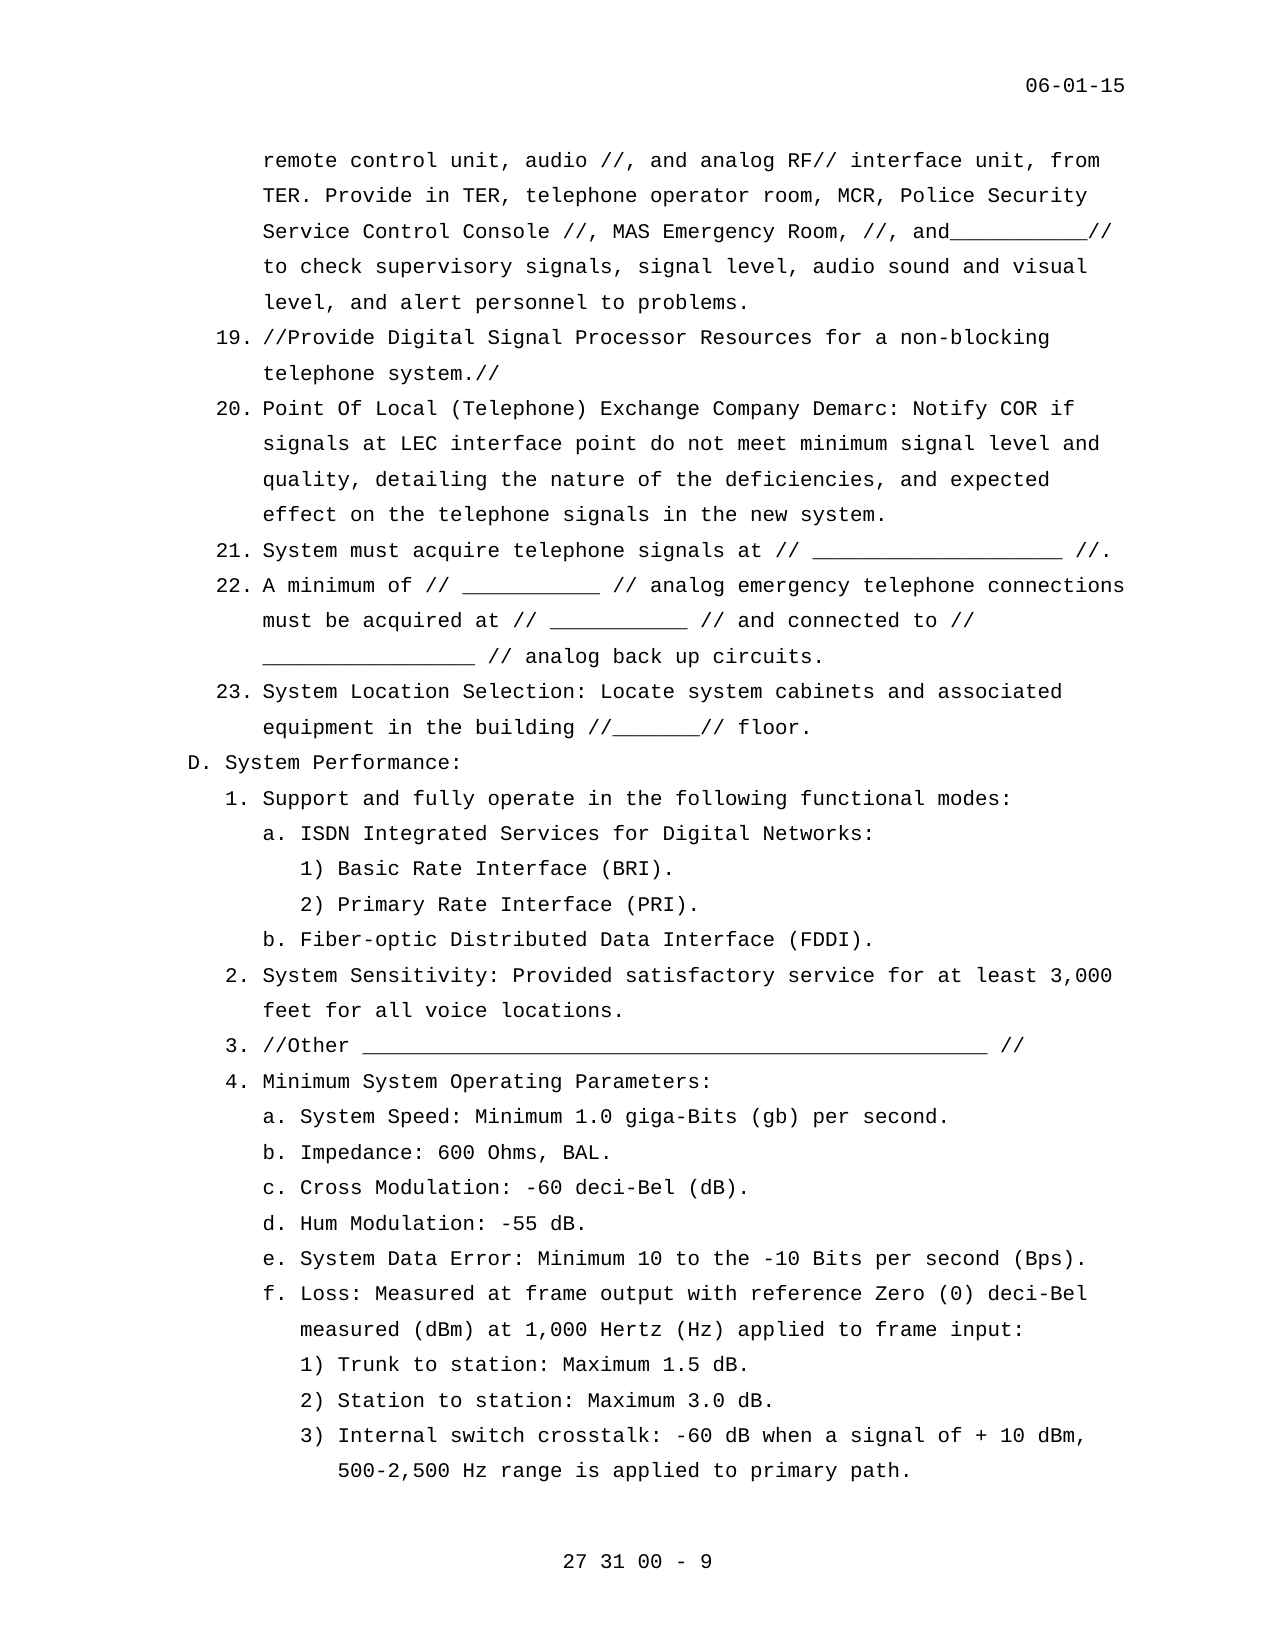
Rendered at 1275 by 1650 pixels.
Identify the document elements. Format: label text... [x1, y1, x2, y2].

text Basic Rate Interface (BRI). [300, 858, 1125, 882]
text System Speed: Minimum 1.0 giga-Bits (gb) per second. [262, 1106, 1125, 1130]
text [216, 150, 1125, 315]
text Trunk to station: Maximum 1.5 dB. [300, 1354, 1125, 1378]
text System Location Selection: Locate system cabinets and associated equipment in the building //_______// floor. [216, 681, 1125, 740]
text //Provide Digital Signal Processor Resources for a non-blocking telephone system.// [216, 327, 1125, 386]
text System must acquire telephone signals at // ____________________ //. [216, 539, 1125, 563]
text Station to station: Maximum 3.0 dB. [300, 1389, 1125, 1413]
text Fiber-optic Distributed Data Interface (FDDI). [262, 929, 1125, 953]
text Support and fully operate in the following functional modes: [225, 787, 1125, 811]
text System Data Error: Minimum 10 to the -10 Bits per second (Bps). [262, 1248, 1125, 1272]
text System Performance: [187, 752, 1125, 776]
text A minimum of // ___________ // analog emergency telephone connections must be acquired at // ___________ // and connected to // _________________ // analog back up circuits. [216, 575, 1125, 669]
text Point Of Local (Telephone) Exchange Company Demarc: Notify COR if signals at LEC interface point do not meet minimum signal level and quality, detailing the nature of the deficiencies, and expected effect on the telephone signals in the new system. [216, 398, 1125, 528]
text System Sensitivity: Provided satisfactory service for at least 3,000 feet for all voice locations. [225, 964, 1125, 1024]
text Cross Modulation: -60 deci-Bel (dB). [262, 1177, 1125, 1201]
text ISDN Integrated Services for Digital Networks: [262, 823, 1125, 847]
text Impedance: 600 Ohms, BAL. [262, 1142, 1125, 1165]
text Internal switch crosstalk: -60 dB when a signal of + 10 dBm, 500-2,500 Hz range is applied to primary path. [300, 1425, 1125, 1484]
text Loss: Measured at frame output with reference Zero (0) deci-Bel measured (dBm) at 1,000 Hertz (Hz) applied to frame input: [262, 1283, 1125, 1342]
text Minimum System Operating Parameters: [225, 1071, 1125, 1094]
text //Other __________________________________________________ // [225, 1035, 1125, 1059]
text Hum Modulation: -55 dB. [262, 1212, 1125, 1236]
text Primary Rate Interface (PRI). [300, 894, 1125, 917]
